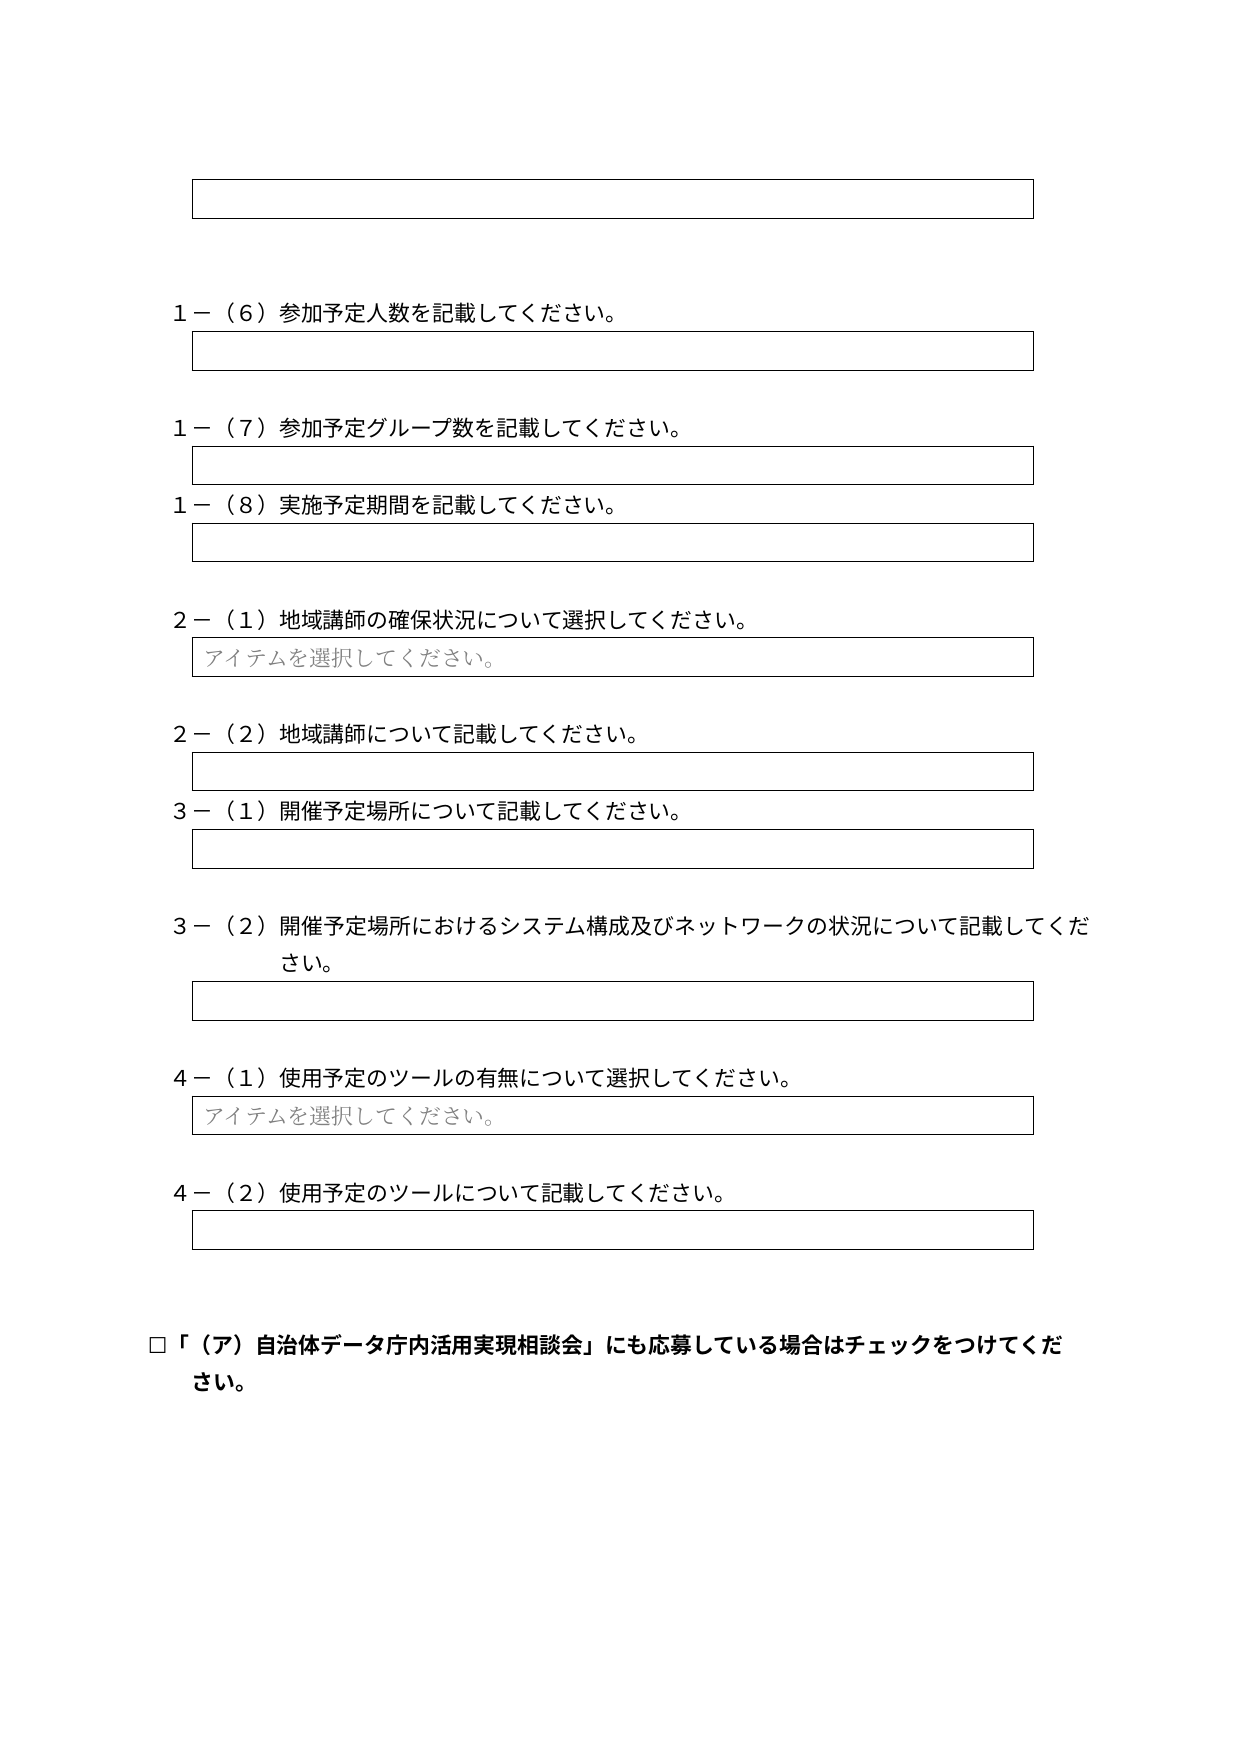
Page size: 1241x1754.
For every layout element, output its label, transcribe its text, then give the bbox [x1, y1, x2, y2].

table_header [193, 180, 1033, 217]
text ２－（１）地域講師の確保状況について選択してください。 [148, 600, 1092, 637]
text １－（８）実施予定期間を記載してください。 [148, 485, 1092, 523]
table_header [193, 1097, 1033, 1134]
text ３－（２）開催予定場所におけるシステム構成及びネットワークの状況について記載してください。 [169, 906, 1092, 981]
text ４－（１）使用予定のツールの有無について選択してください。 [148, 1058, 1092, 1096]
table_header [193, 753, 1033, 790]
text ２－（２）地域講師について記載してください。 [148, 714, 1092, 752]
text １－（６）参加予定人数を記載してください。 [148, 293, 1092, 331]
text さい。 [148, 1362, 1092, 1400]
table_header [193, 982, 1033, 1019]
text ３－（１）開催予定場所について記載してください。 [148, 791, 1092, 829]
text 「（ア）自治体データ庁内活用実現相談会」にも応募している場合はチェックをつけてくだ [148, 1325, 1092, 1362]
table_header [193, 1211, 1033, 1249]
table_header [193, 447, 1033, 484]
table_header [193, 332, 1033, 369]
text １－（７）参加予定グループ数を記載してください。 [148, 408, 1092, 446]
text ４－（２）使用予定のツールについて記載してください。 [148, 1173, 1092, 1210]
table_header [193, 830, 1033, 867]
table_header [193, 524, 1033, 561]
table_header [193, 638, 1033, 676]
